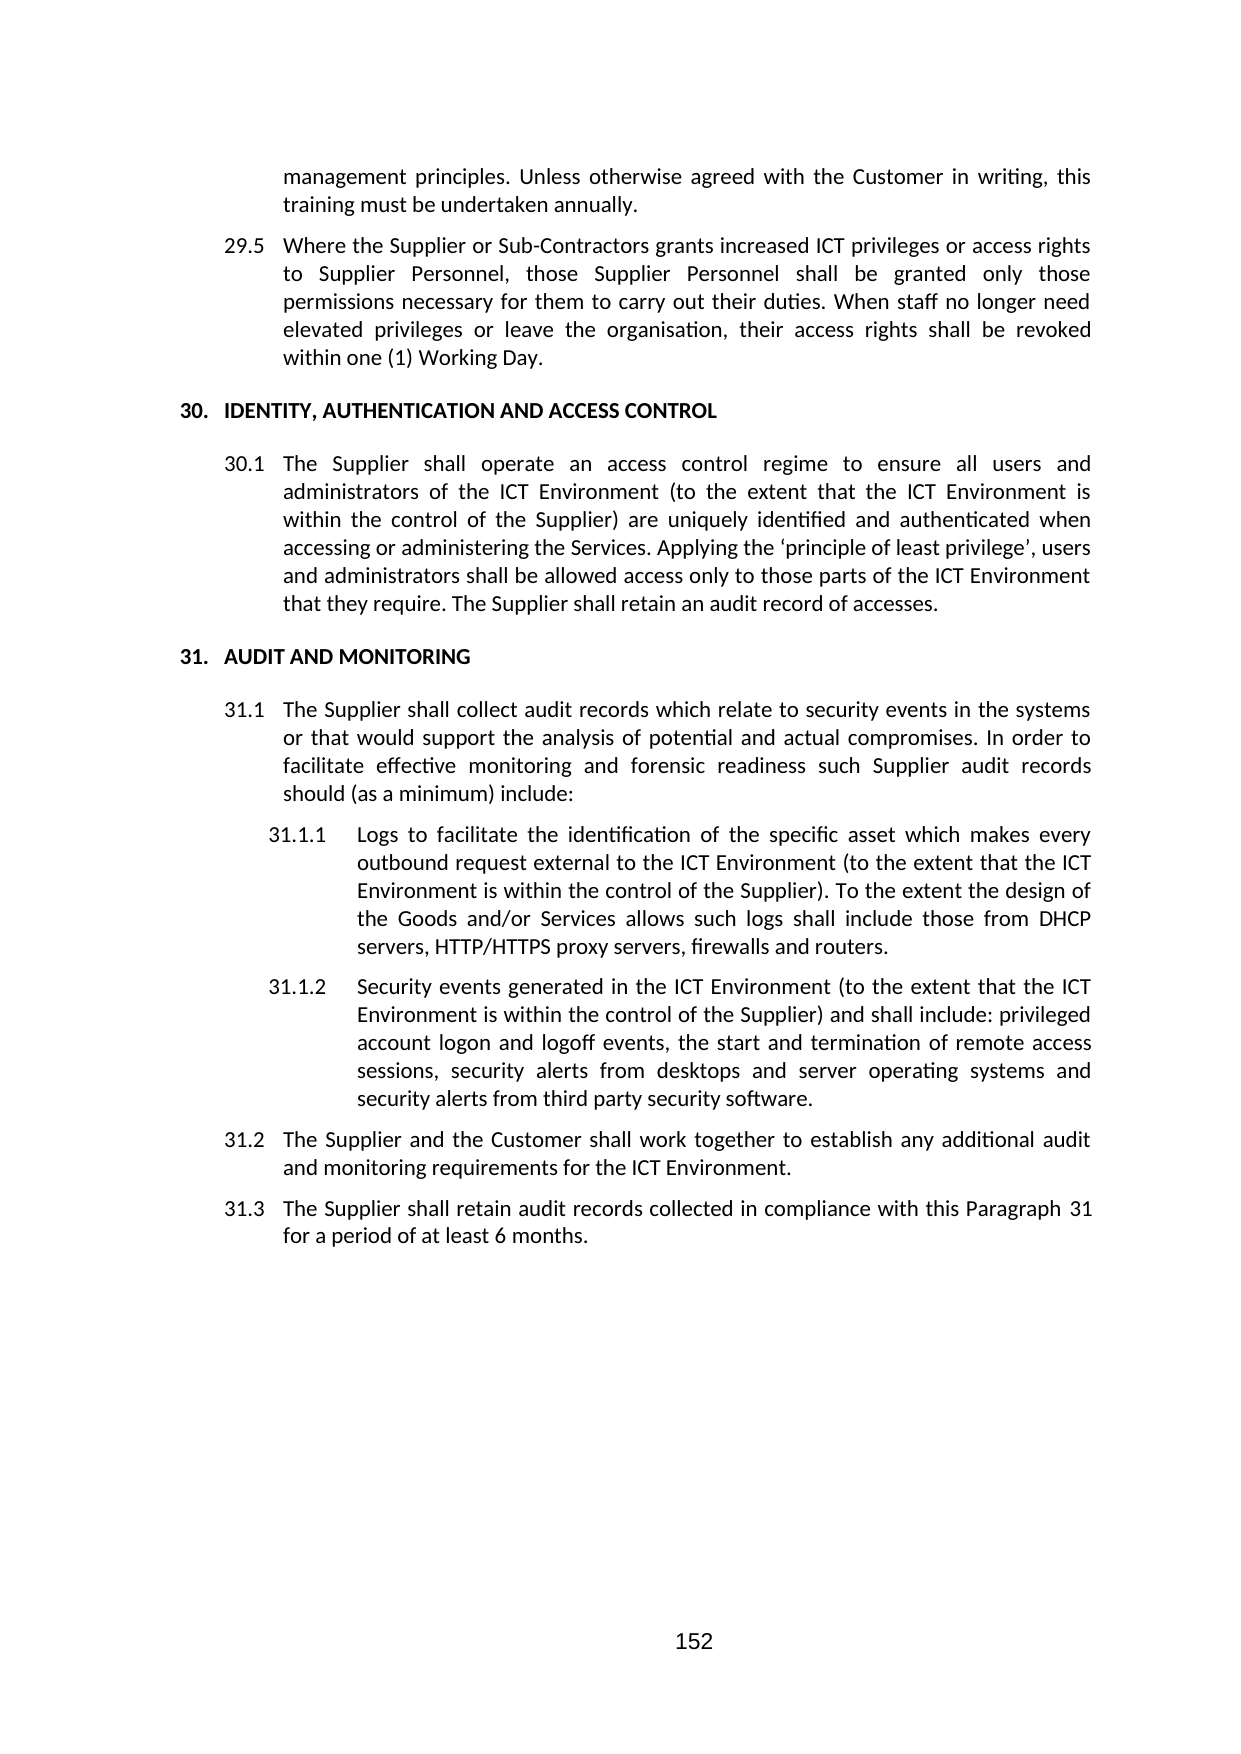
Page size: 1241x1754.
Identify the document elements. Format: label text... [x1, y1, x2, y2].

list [224, 162, 1093, 218]
list The Supplier and the Customer shall work together to establish any additional audit and monitoring requirements for the ICT Environment. [224, 1125, 1093, 1181]
text Security events generated in the ICT Environment (to the extent that the ICT Environment is within the control of the Supplier) and shall include: privileged account logon and logoff events, the start and termination of remote access sessions, security alerts from desktops and server operating systems and security alerts from third party security software. [268, 972, 1093, 1113]
list The Supplier shall collect audit records which relate to security events in the systems or that would support the analysis of potential and actual compromises. In order to facilitate effective monitoring and forensic readiness such Supplier audit records should (as a minimum) include: [224, 695, 1093, 807]
list The Supplier shall retain audit records collected in compliance with this Paragraph 8 for a period of at least 6 months. [224, 1194, 1093, 1250]
subtitle Identity, Authentication and Access Control [179, 396, 1093, 424]
text Logs to facilitate the identification of the specific asset which makes every outbound request external to the ICT Environment (to the extent that the ICT Environment is within the control of the Supplier). To the extent the design of the Goods and/or Services allows such logs shall include those from DHCP servers, HTTP/HTTPS proxy servers, firewalls and routers. [268, 820, 1093, 960]
list The Supplier shall operate an access control regime to ensure all users and administrators of the ICT Environment (to the extent that the ICT Environment is within the control of the Supplier) are uniquely identified and authenticated when accessing or administering the Services. Applying the ‘principle of least privilege’, users and administrators shall be allowed access only to those parts of the ICT Environment that they require. The Supplier shall retain an audit record of accesses. [224, 449, 1093, 617]
list Where the Supplier or Sub-Contractors grants increased ICT privileges or access rights to Supplier Personnel, those Supplier Personnel shall be granted only those permissions necessary for them to carry out their duties. When staff no longer need elevated privileges or leave the organisation, their access rights shall be revoked within one (1) Working Day. [224, 231, 1093, 371]
subtitle Audit and Monitoring [179, 642, 1093, 670]
